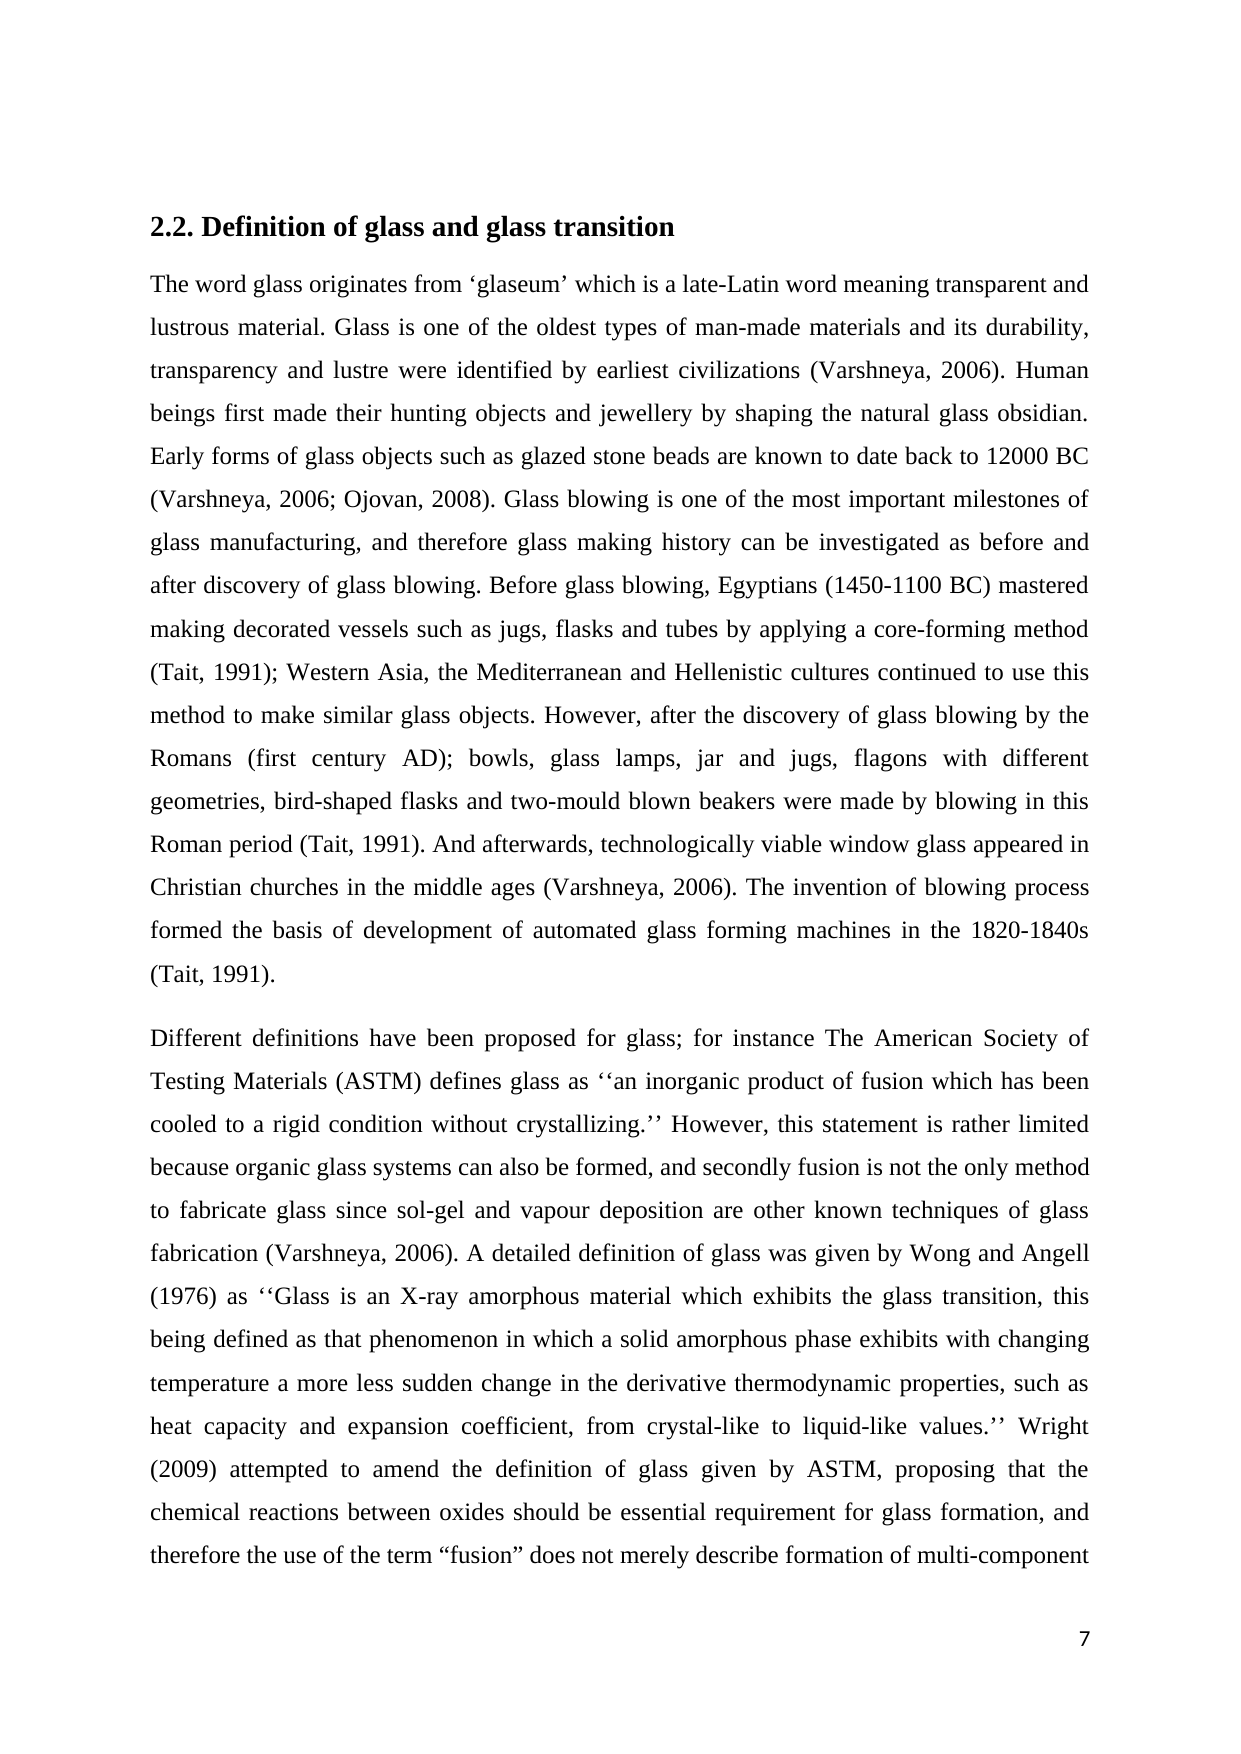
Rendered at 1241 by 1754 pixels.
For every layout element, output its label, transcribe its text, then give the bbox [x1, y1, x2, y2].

subtitle 2.2. Definition of glass and glass transition [150, 209, 1090, 243]
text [150, 1023, 1090, 1569]
text The word glass originates from ‘glaseum’ which is a late-Latin word meaning transparent and lustrous material. Glass is one of the oldest types of man-made materials and its durability, transparency and lustre were identified by earliest civilizations (Varshneya, 2006). Human beings first made their hunting objects and jewellery by shaping the natural glass obsidian. Early forms of glass objects such as glazed stone beads are known to date back to 12000 BC (Varshneya, 2006; Ojovan, 2008). Glass blowing is one of the most important milestones of glass manufacturing, and therefore glass making history can be investigated as before and after discovery of glass blowing. Before glass blowing, Egyptians (1450-1100 BC) mastered making decorated vessels such as jugs, flasks and tubes by applying a core-forming method (Tait, 1991); Western Asia, the Mediterranean and Hellenistic cultures continued to use this method to make similar glass objects. However, after the discovery of glass blowing by the Romans (first century AD); bowls, glass lamps, jar and jugs, flagons with different geometries, bird-shaped flasks and two-mould blown beakers were made by blowing in this Roman period (Tait, 1991). And afterwards, technologically viable window glass appeared in Christian churches in the middle ages (Varshneya, 2006). The invention of blowing process formed the basis of development of automated glass forming machines in the 1820-1840s (Tait, 1991). [150, 269, 1090, 987]
